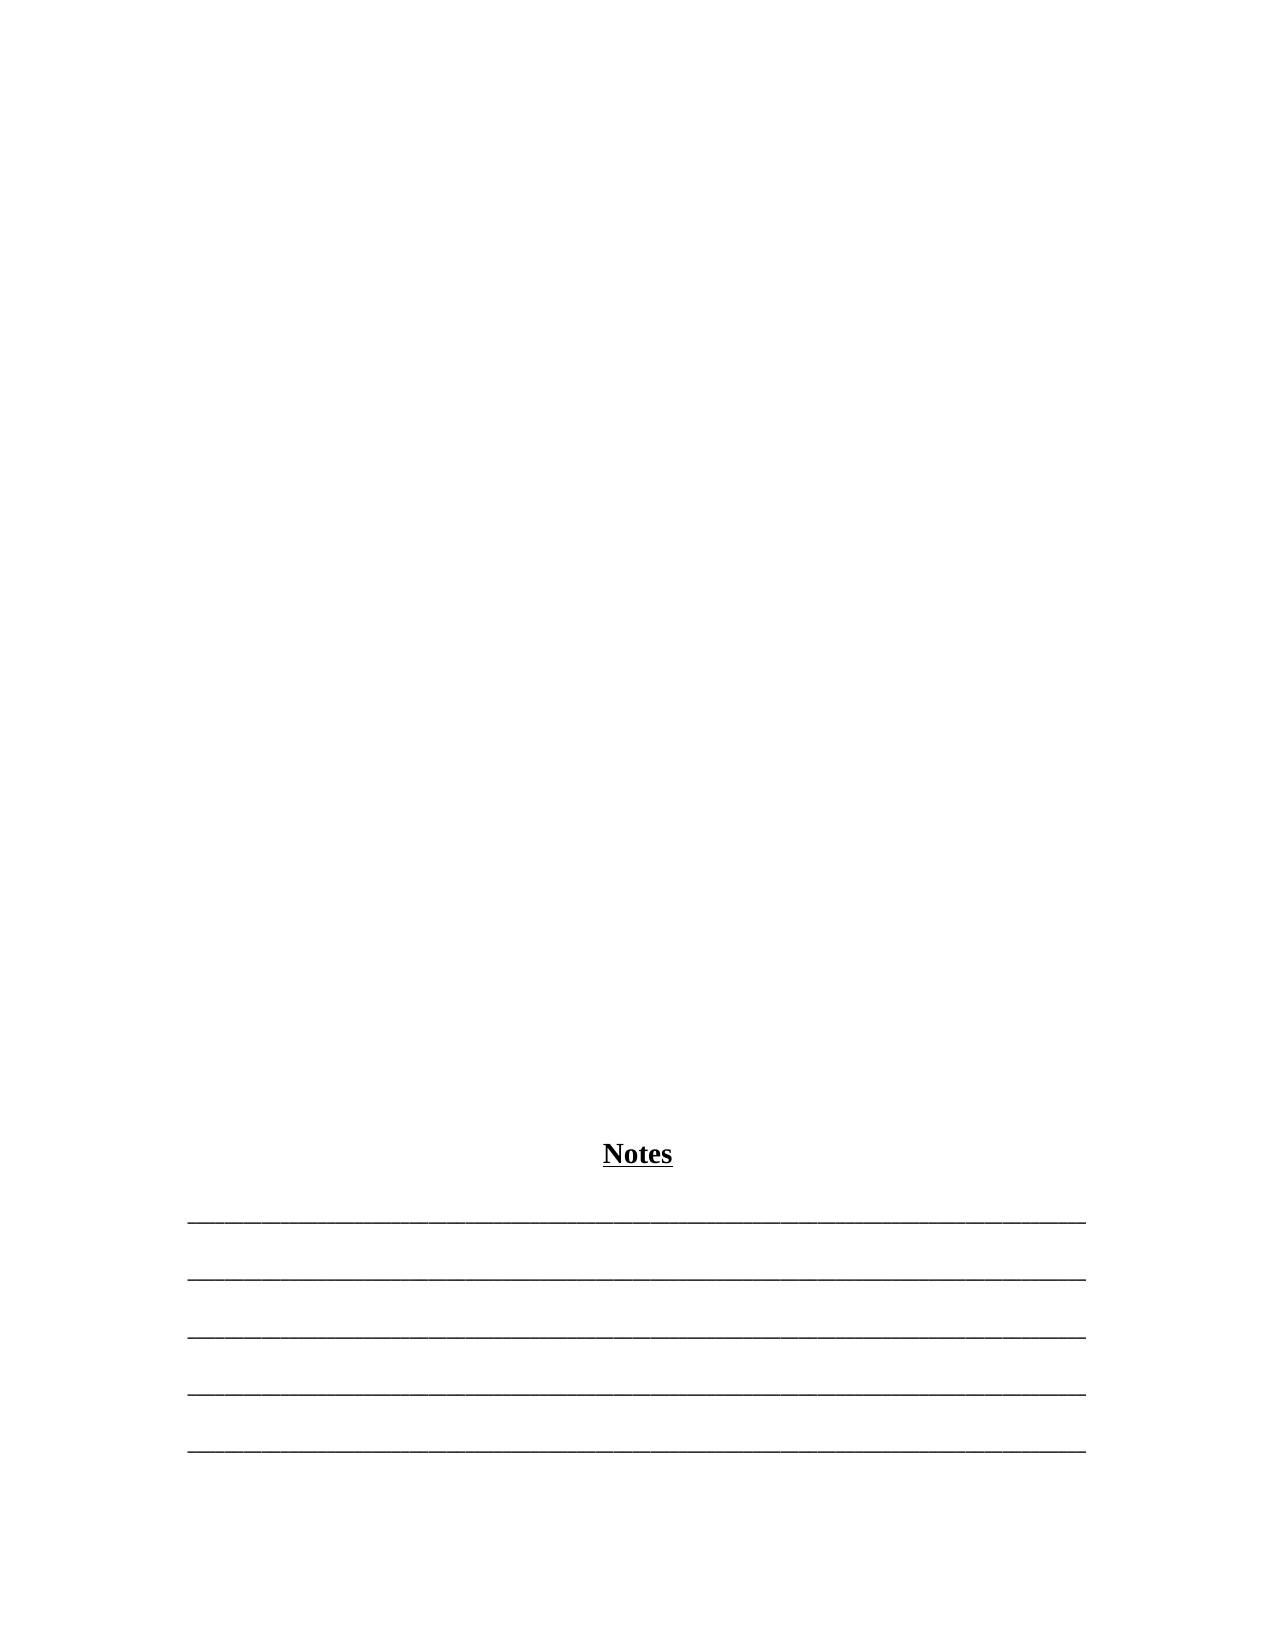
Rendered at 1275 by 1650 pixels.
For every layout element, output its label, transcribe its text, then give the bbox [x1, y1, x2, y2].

text _________________________________________________________________________________________________ [187, 1256, 1087, 1285]
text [187, 1371, 1087, 1400]
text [187, 1428, 1087, 1457]
text Notes [187, 1137, 1087, 1170]
text _________________________________________________________________________________________________ [187, 1199, 1087, 1228]
text _________________________________________________________________________________________________ [187, 1314, 1087, 1343]
